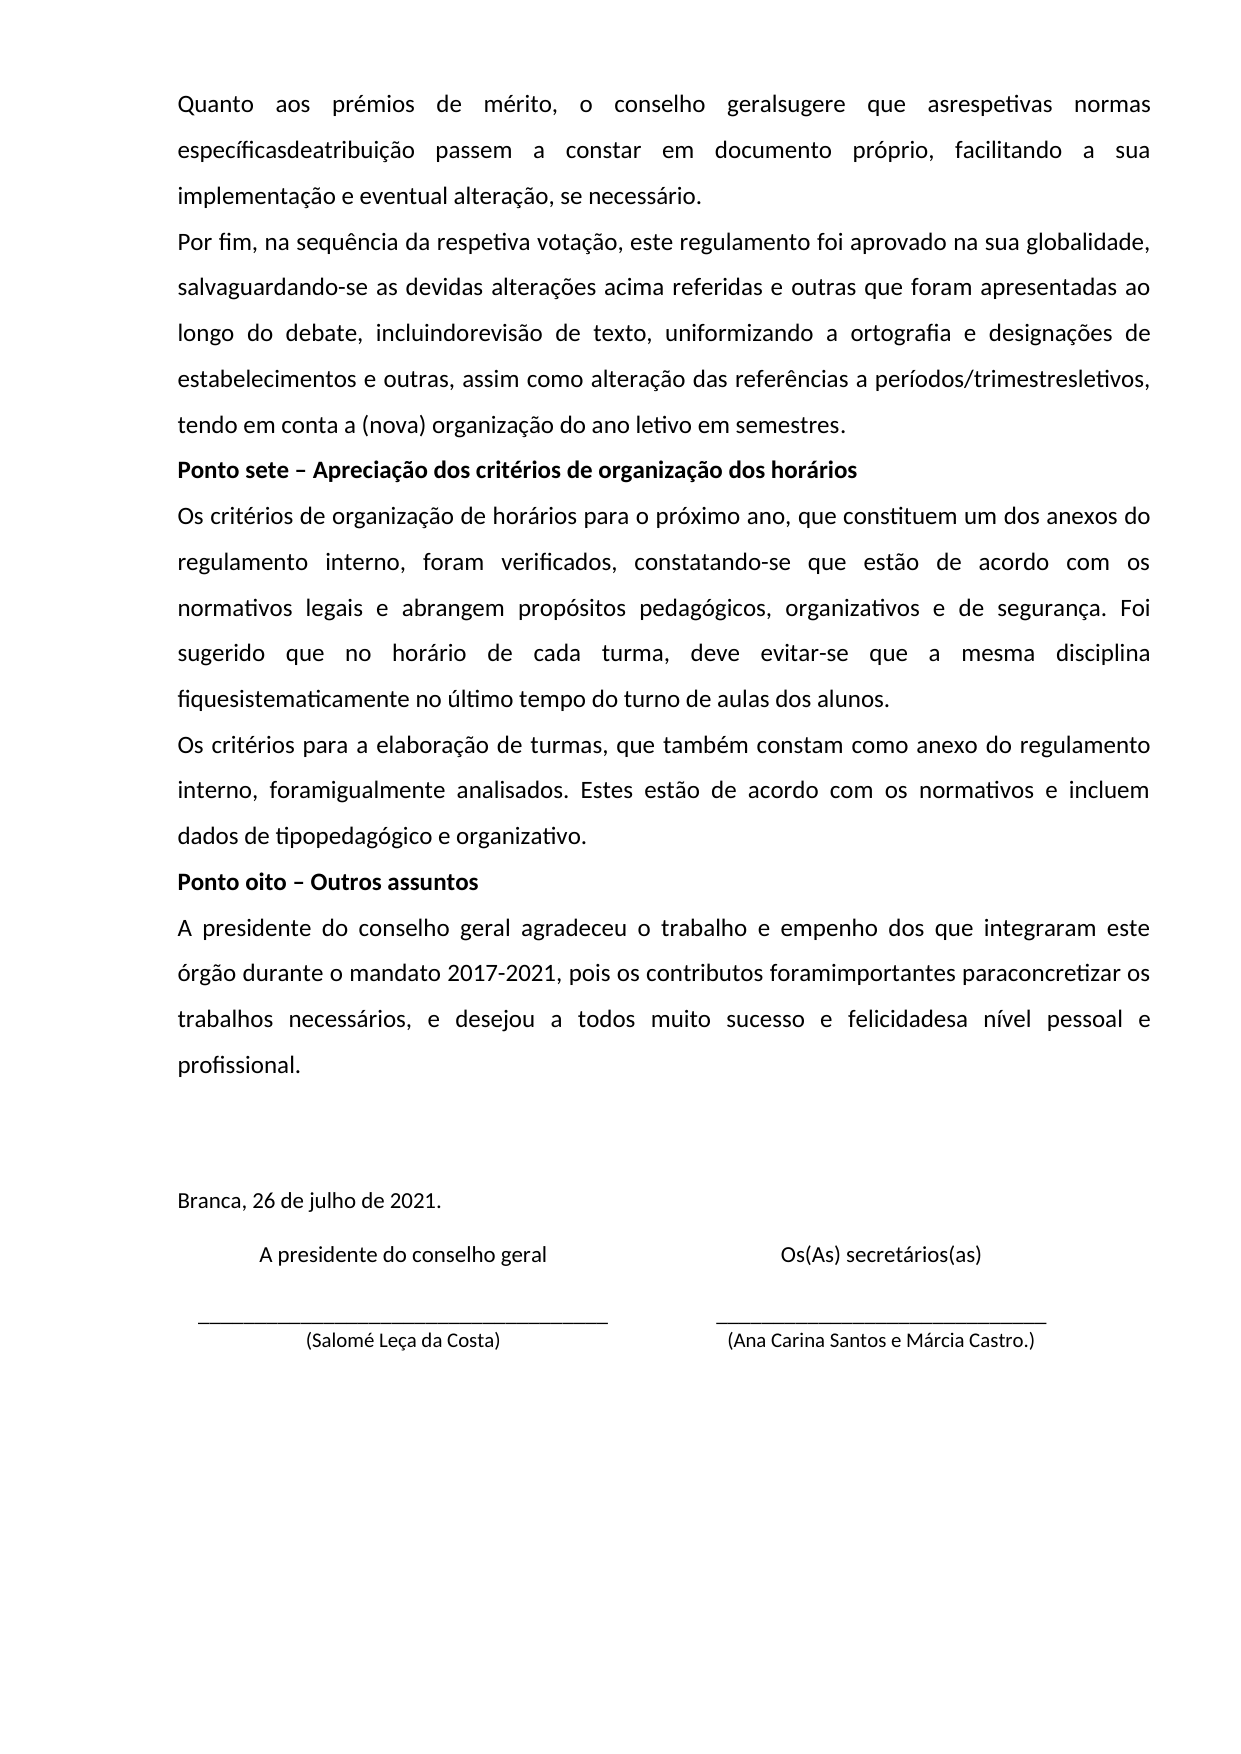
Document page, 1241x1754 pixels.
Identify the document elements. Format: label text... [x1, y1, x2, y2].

text Os critérios de organização de horários para o próximo ano, que constituem um dos anexos do regulamento interno, foram verificados, constatando-se que estão de acordo com os normativos legais e abrangem propósitos pedagógicos, organizativos e de segurança. Foi sugerido que no horário de cada turma, deve evitar-se que a mesma disciplina fiquesistematicamente no último tempo do turno de aulas dos alunos. [177, 500, 1152, 714]
table_header Os(As) secretários(as) _____________________________ (Ana Carina Santos e Márcia Castro.) [629, 1241, 1104, 1373]
text Branca, 26 de julho de 2021. [177, 1186, 1154, 1214]
text Ponto sete – Apreciação dos critérios de organização dos horários [177, 454, 1152, 485]
table_header A presidente do conselho geral ____________________________________ (Salomé Leça da Costa) [148, 1241, 629, 1373]
text Os critérios para a elaboração de turmas, que também constam como anexo do regulamento interno, foramigualmente analisados. Estes estão de acordo com os normativos e incluem dados de tipopedagógico e organizativo. [177, 729, 1152, 851]
text Por fim, na sequência da respetiva votação, este regulamento foi aprovado na sua globalidade, salvaguardando-se as devidas alterações acima referidas e outras que foram apresentadas ao longo do debate, incluindorevisão de texto, uniformizando a ortografia e designações de estabelecimentos e outras, assim como alteração das referências a períodos/trimestresletivos, tendo em conta a (nova) organização do ano letivo em semestres. [177, 226, 1152, 439]
text Ponto oito – Outros assuntos [177, 866, 1152, 897]
text A presidente do conselho geral agradeceu o trabalho e empenho dos que integraram este órgão durante o mandato 2017-2021, pois os contributos foramimportantes paraconcretizar os trabalhos necessários, e desejou a todos muito sucesso e felicidadesa nível pessoal e profissional. [177, 912, 1152, 1079]
text Quanto aos prémios de mérito, o conselho geralsugere que asrespetivas normas específicasdeatribuição passem a constar em documento próprio, facilitando a sua implementação e eventual alteração, se necessário. [177, 89, 1152, 211]
